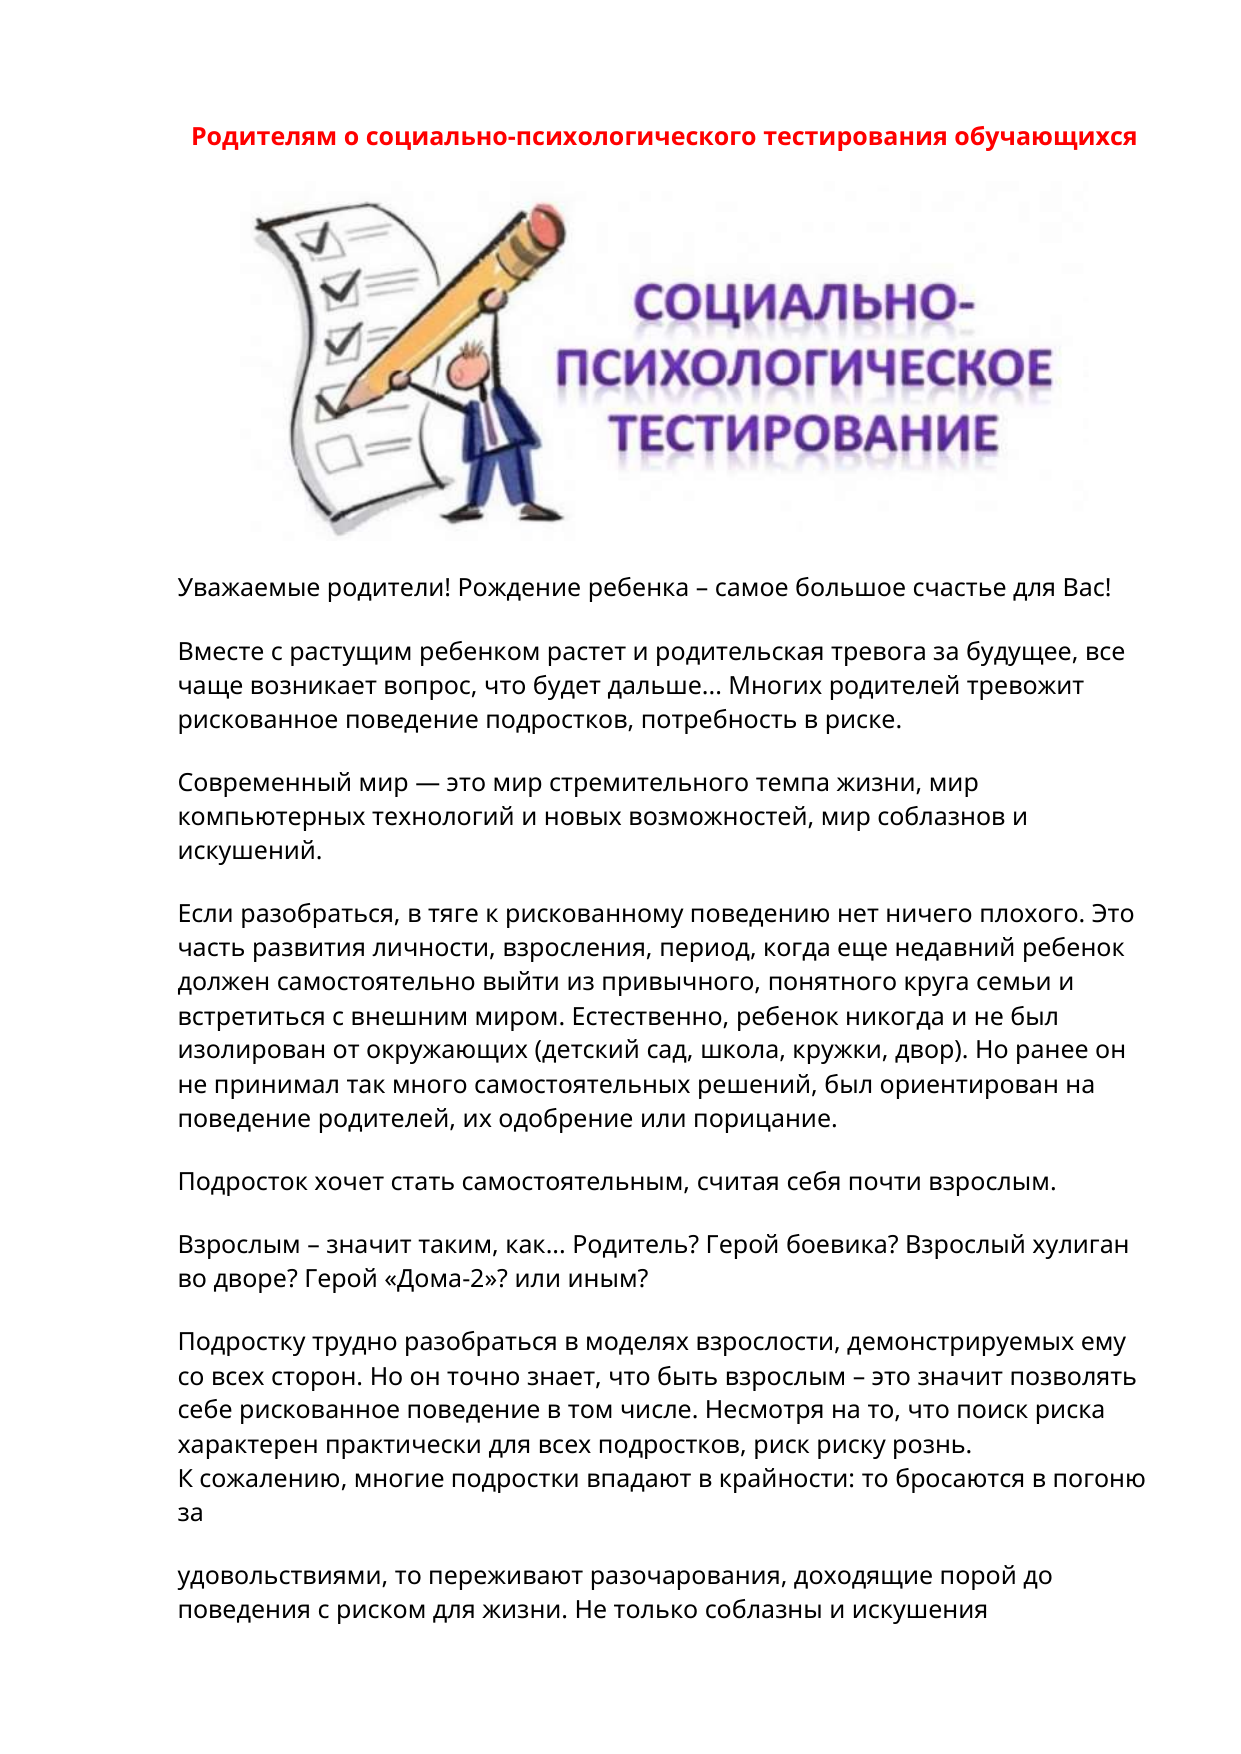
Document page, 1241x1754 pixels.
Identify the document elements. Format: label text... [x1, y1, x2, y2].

text Уважаемые родители! Рождение ребенка – самое большое счастье для Вас! [177, 570, 1152, 604]
text Подросток хочет стать самостоятельным, считая себя почти взрослым. [177, 1163, 1152, 1198]
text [177, 1558, 1152, 1626]
text Современный мир — это мир стремительного темпа жизни, мир компьютерных технологий и новых возможностей, мир соблазнов и искушений. [177, 764, 1152, 867]
text Родителям о социально-психологического тестирования обучающихся [177, 118, 1152, 152]
text Взрослым – значит таким, как... Родитель? Герой боевика? Взрослый хулиган во дворе? Герой «Дома-2»? или иным? [177, 1227, 1152, 1295]
picture [240, 181, 1089, 541]
text Вместе с растущим ребенком растет и родительская тревога за будущее, все чаще возникает вопрос, что будет дальше... Многих родителей тревожит рискованное поведение подростков, потребность в риске. [177, 633, 1152, 735]
text Подростку трудно разобраться в моделях взрослости, демонстрируемых ему со всех сторон. Но он точно знает, что быть взрослым – это значит позволять себе рискованное поведение в том числе. Несмотря на то, что поиск риска характерен практически для всех подростков, риск риску рознь. К сожалению, многие подростки впадают в крайности: то бросаются в погоню за [177, 1324, 1152, 1528]
text Если разобраться, в тяге к рискованному поведению нет ничего плохого. Это часть развития личности, взросления, период, когда еще недавний ребенок должен самостоятельно выйти из привычного, понятного круга семьи и встретиться с внешним миром. Естественно, ребенок никогда и не был изолирован от окружающих (детский сад, школа, кружки, двор). Но ранее он не принимал так много самостоятельных решений, был ориентирован на поведение родителей, их одобрение или порицание. [177, 896, 1152, 1134]
